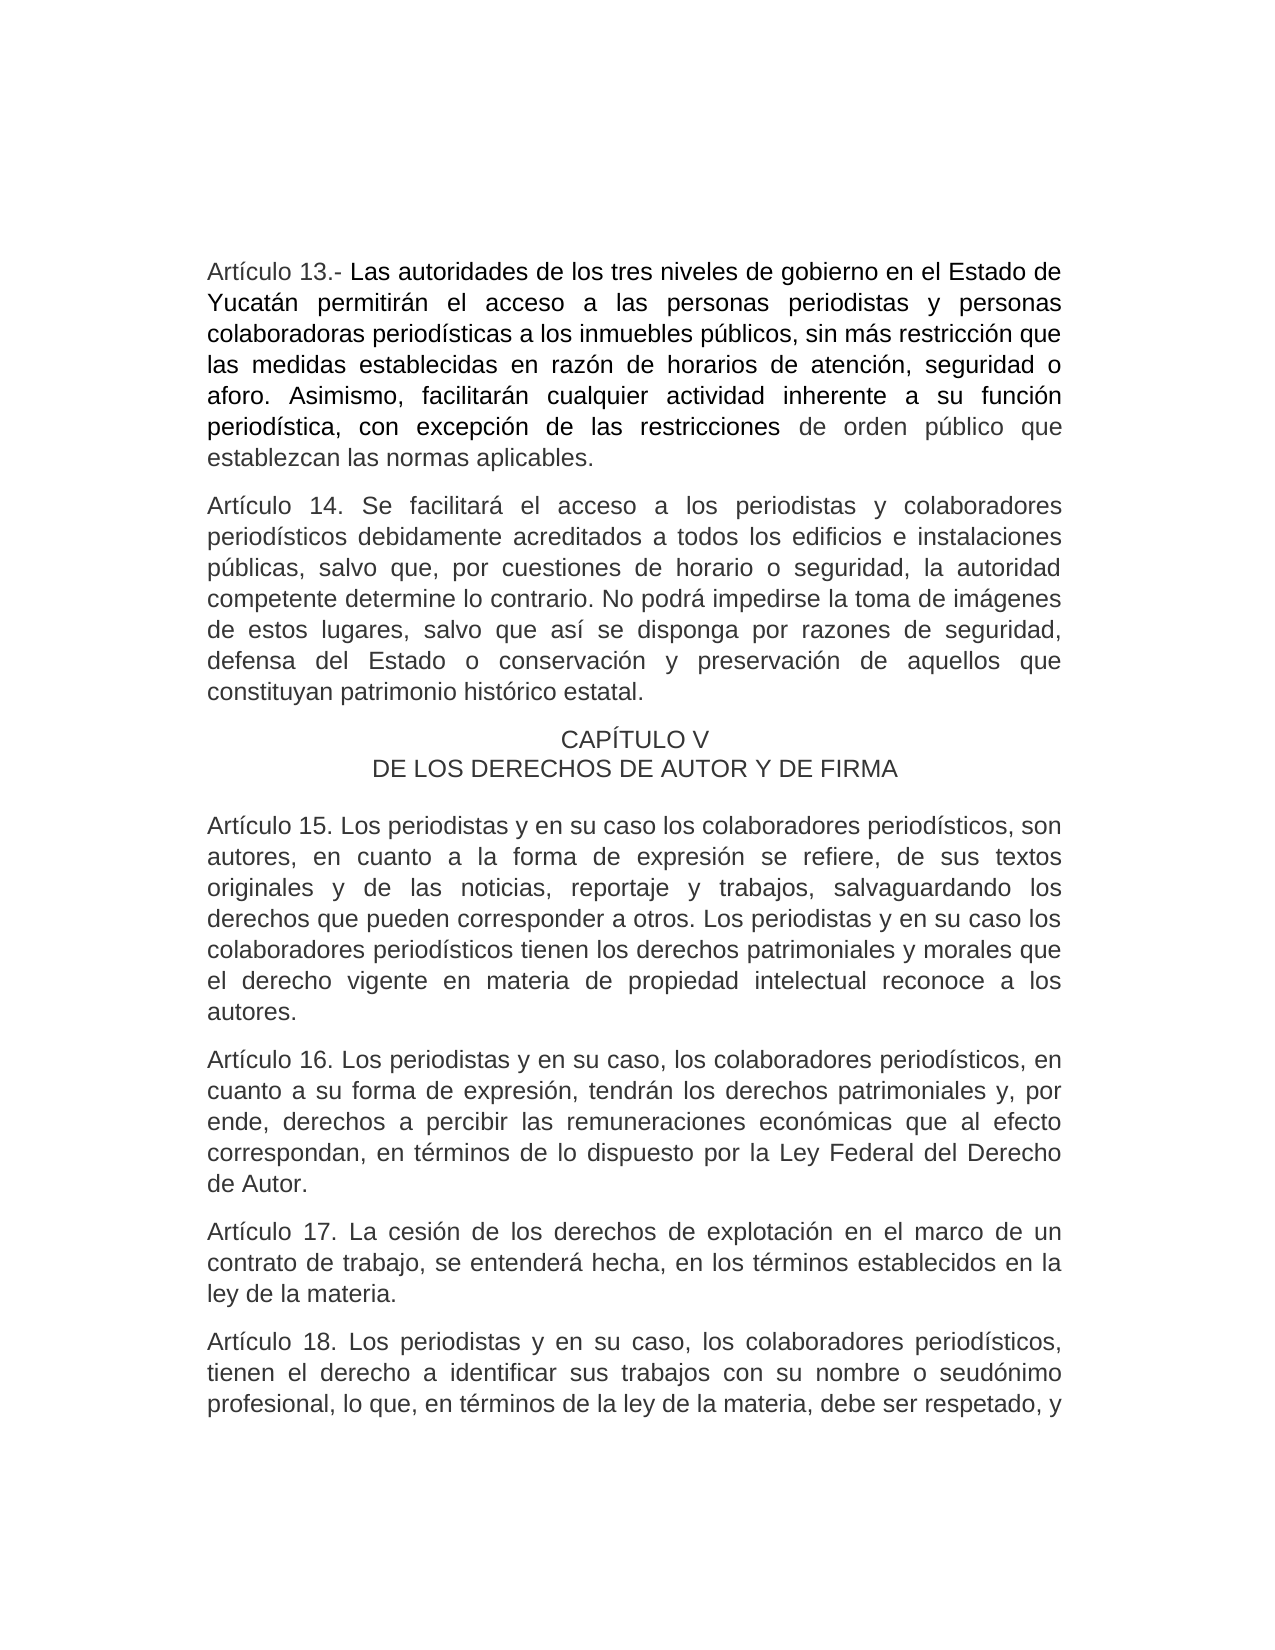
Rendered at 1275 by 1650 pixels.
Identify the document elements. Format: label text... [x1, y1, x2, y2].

text DE LOS DERECHOS DE AUTOR Y DE FIRMA [207, 754, 1063, 782]
text Artículo 14. Se facilitará el acceso a los periodistas y colaboradores periodísticos debidamente acreditados a todos los edificios e instalaciones públicas, salvo que, por cuestiones de horario o seguridad, la autoridad competente determine lo contrario. No podrá impedirse la toma de imágenes de estos lugares, salvo que así se disponga por razones de seguridad, defensa del Estado o conservación y preservación de aquellos que constituyan patrimonio histórico estatal. [207, 491, 1063, 706]
text Artículo 17. La cesión de los derechos de explotación en el marco de un contrato de trabajo, se entenderá hecha, en los términos establecidos en la ley de la materia. [207, 1217, 1063, 1308]
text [207, 1327, 1063, 1418]
text Artículo 16. Los periodistas y en su caso, los colaboradores periodísticos, en cuanto a su forma de expresión, tendrán los derechos patrimoniales y, por ende, derechos a percibir las remuneraciones económicas que al efecto correspondan, en términos de lo dispuesto por la Ley Federal del Derecho de Autor. [207, 1045, 1063, 1198]
text Artículo 13.- Las autoridades de los tres niveles de gobierno en el Estado de Yucatán permitirán el acceso a las personas periodistas y personas colaboradoras periodísticas a los inmuebles públicos, sin más restricción que las medidas establecidas en razón de horarios de atención, seguridad o aforo. Asimismo, facilitarán cualquier actividad inherente a su función periodística, con excepción de las restricciones de orden público que establezcan las normas aplicables. [207, 257, 1063, 472]
text Artículo 15. Los periodistas y en su caso los colaboradores periodísticos, son autores, en cuanto a la forma de expresión se refiere, de sus textos originales y de las noticias, reportaje y trabajos, salvaguardando los derechos que pueden corresponder a otros. Los periodistas y en su caso los colaboradores periodísticos tienen los derechos patrimoniales y morales que el derecho vigente en materia de propiedad intelectual reconoce a los autores. [207, 811, 1063, 1026]
text CAPÍTULO V [207, 725, 1063, 754]
